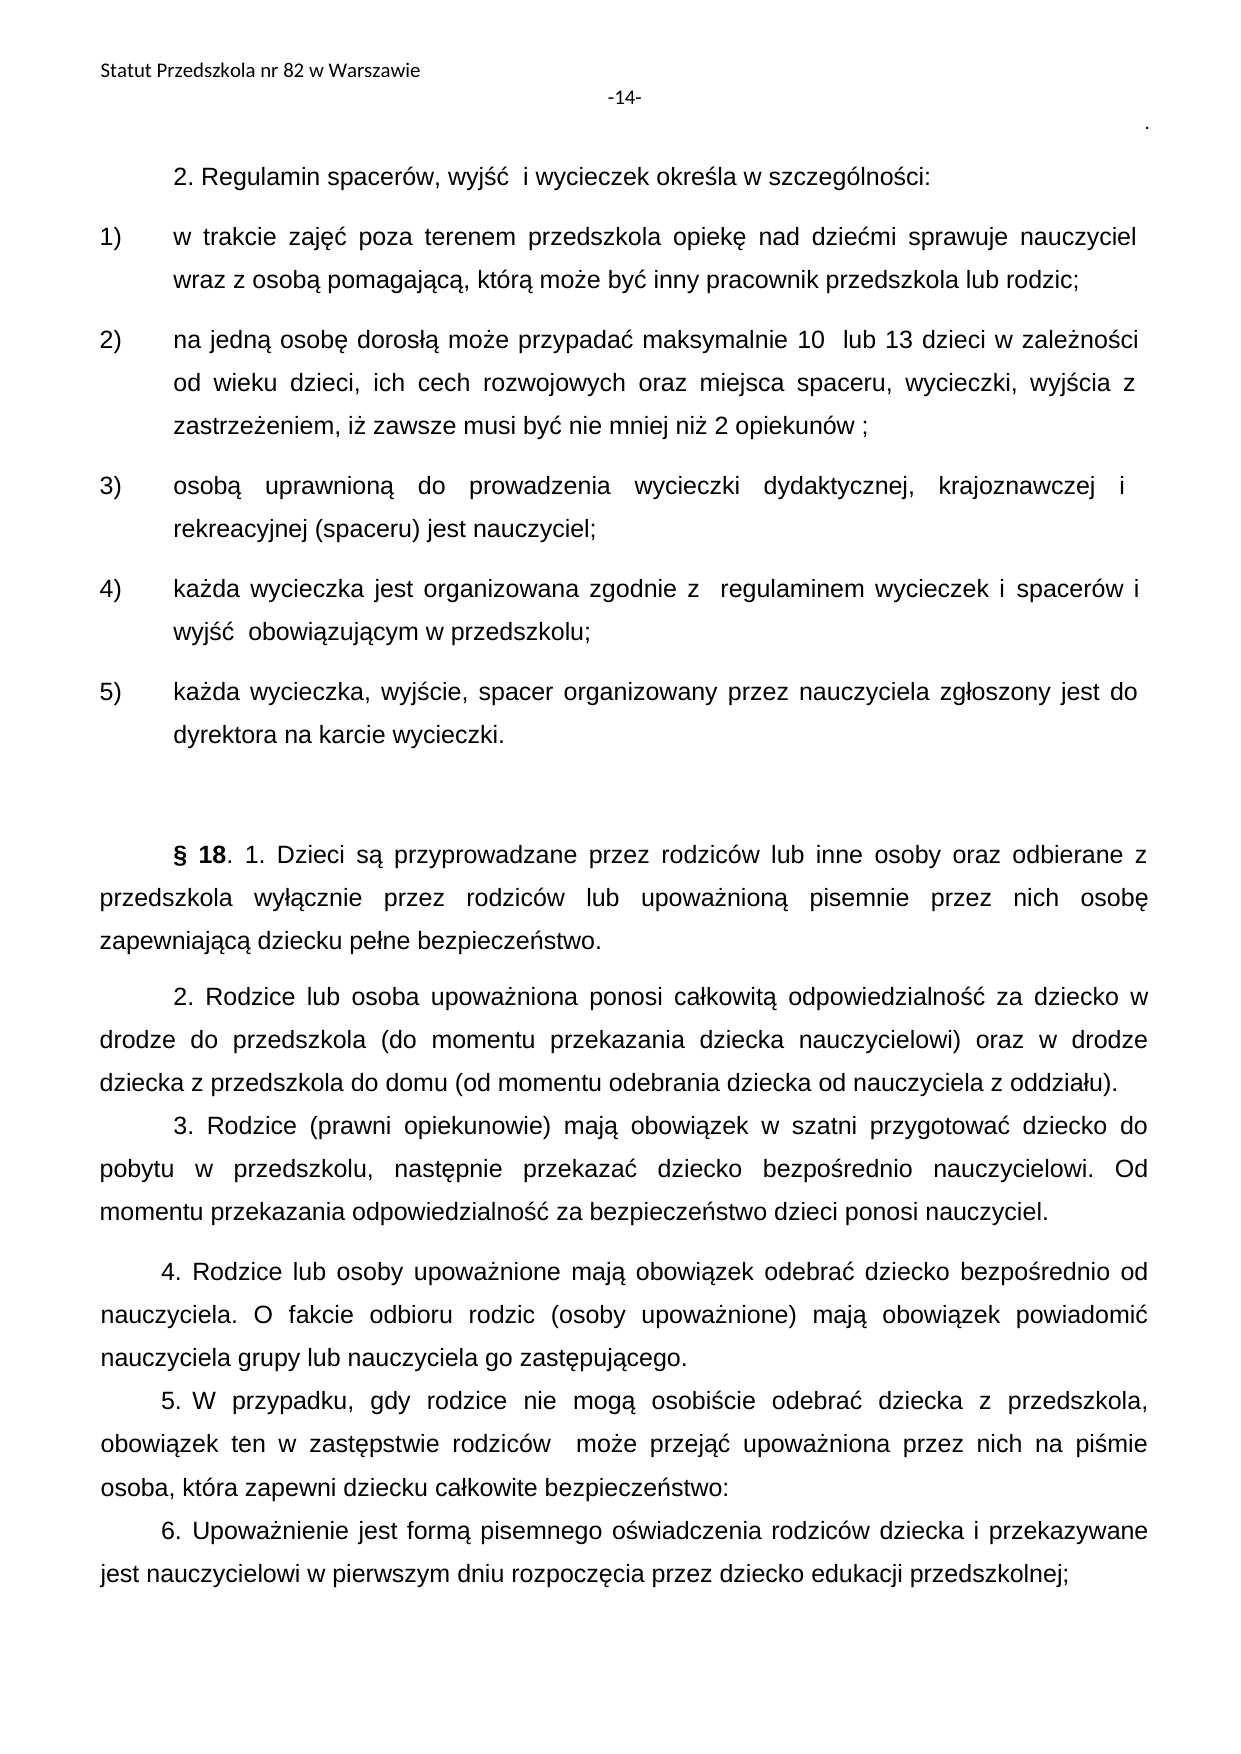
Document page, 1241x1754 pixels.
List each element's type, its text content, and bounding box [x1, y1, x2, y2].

text 4) każda wycieczka jest organizowana zgodnie z regulaminem wycieczek i spacerów i wyjść obowiązującym w przedszkolu; [99, 574, 1150, 646]
text 2) na jedną osobę dorosłą może przypadać maksymalnie 10 lub 13 dzieci w zależności od wieku dzieci, ich cech rozwojowych oraz miejsca spaceru, wycieczki, wyjścia z zastrzeżeniem, iż zawsze musi być nie mniej niż 2 opiekunów ; [99, 325, 1150, 440]
text 2. Regulamin spacerów, wyjść i wycieczek określa w szczególności: [99, 162, 1150, 191]
list Rodzice lub osoby upoważnione mają obowiązek odebrać dziecko bezpośrednio od nauczyciela. O fakcie odbioru rodzic (osoby upoważnione) mają obowiązek powiadomić nauczyciela grupy lub nauczyciela go zastępującego. [100, 1257, 1150, 1372]
text 3. Rodzice (prawni opiekunowie) mają obowiązek w szatni przygotować dziecko do pobytu w przedszkolu, następnie przekazać dziecko bezpośrednio nauczycielowi. Od momentu przekazania odpowiedzialność za bezpieczeństwo dzieci ponosi nauczyciel. [99, 1111, 1150, 1226]
text 5) każda wycieczka, wyjście, spacer organizowany przez nauczyciela zgłoszony jest do dyrektora na karcie wycieczki. [99, 677, 1150, 749]
list Upoważnienie jest formą pisemnego oświadczenia rodziców dziecka i przekazywane jest nauczycielowi w pierwszym dniu rozpoczęcia przez dziecko edukacji przedszkolnej; [100, 1516, 1150, 1588]
text 2. Rodzice lub osoba upoważniona ponosi całkowitą odpowiedzialność za dziecko w drodze do przedszkola (do momentu przekazania dziecka nauczycielowi) oraz w drodze dziecka z przedszkola do domu (od momentu odebrania dziecka od nauczyciela z oddziału). [99, 982, 1150, 1097]
text 3) osobą uprawnioną do prowadzenia wycieczki dydaktycznej, krajoznawczej i rekreacyjnej (spaceru) jest nauczyciel; [99, 471, 1150, 543]
text § 18. 1. Dzieci są przyprowadzane przez rodziców lub inne osoby oraz odbierane z przedszkola wyłącznie przez rodziców lub upoważnioną pisemnie przez nich osobę zapewniającą dziecku pełne bezpieczeństwo. [99, 840, 1150, 955]
text 1) w trakcie zajęć poza terenem przedszkola opiekę nad dziećmi sprawuje nauczyciel wraz z osobą pomagającą, którą może być inny pracownik przedszkola lub rodzic; [99, 222, 1150, 294]
list W przypadku, gdy rodzice nie mogą osobiście odebrać dziecka z przedszkola, obowiązek ten w zastępstwie rodziców może przejąć upoważniona przez nich na piśmie osoba, która zapewni dziecku całkowite bezpieczeństwo: [100, 1386, 1150, 1501]
